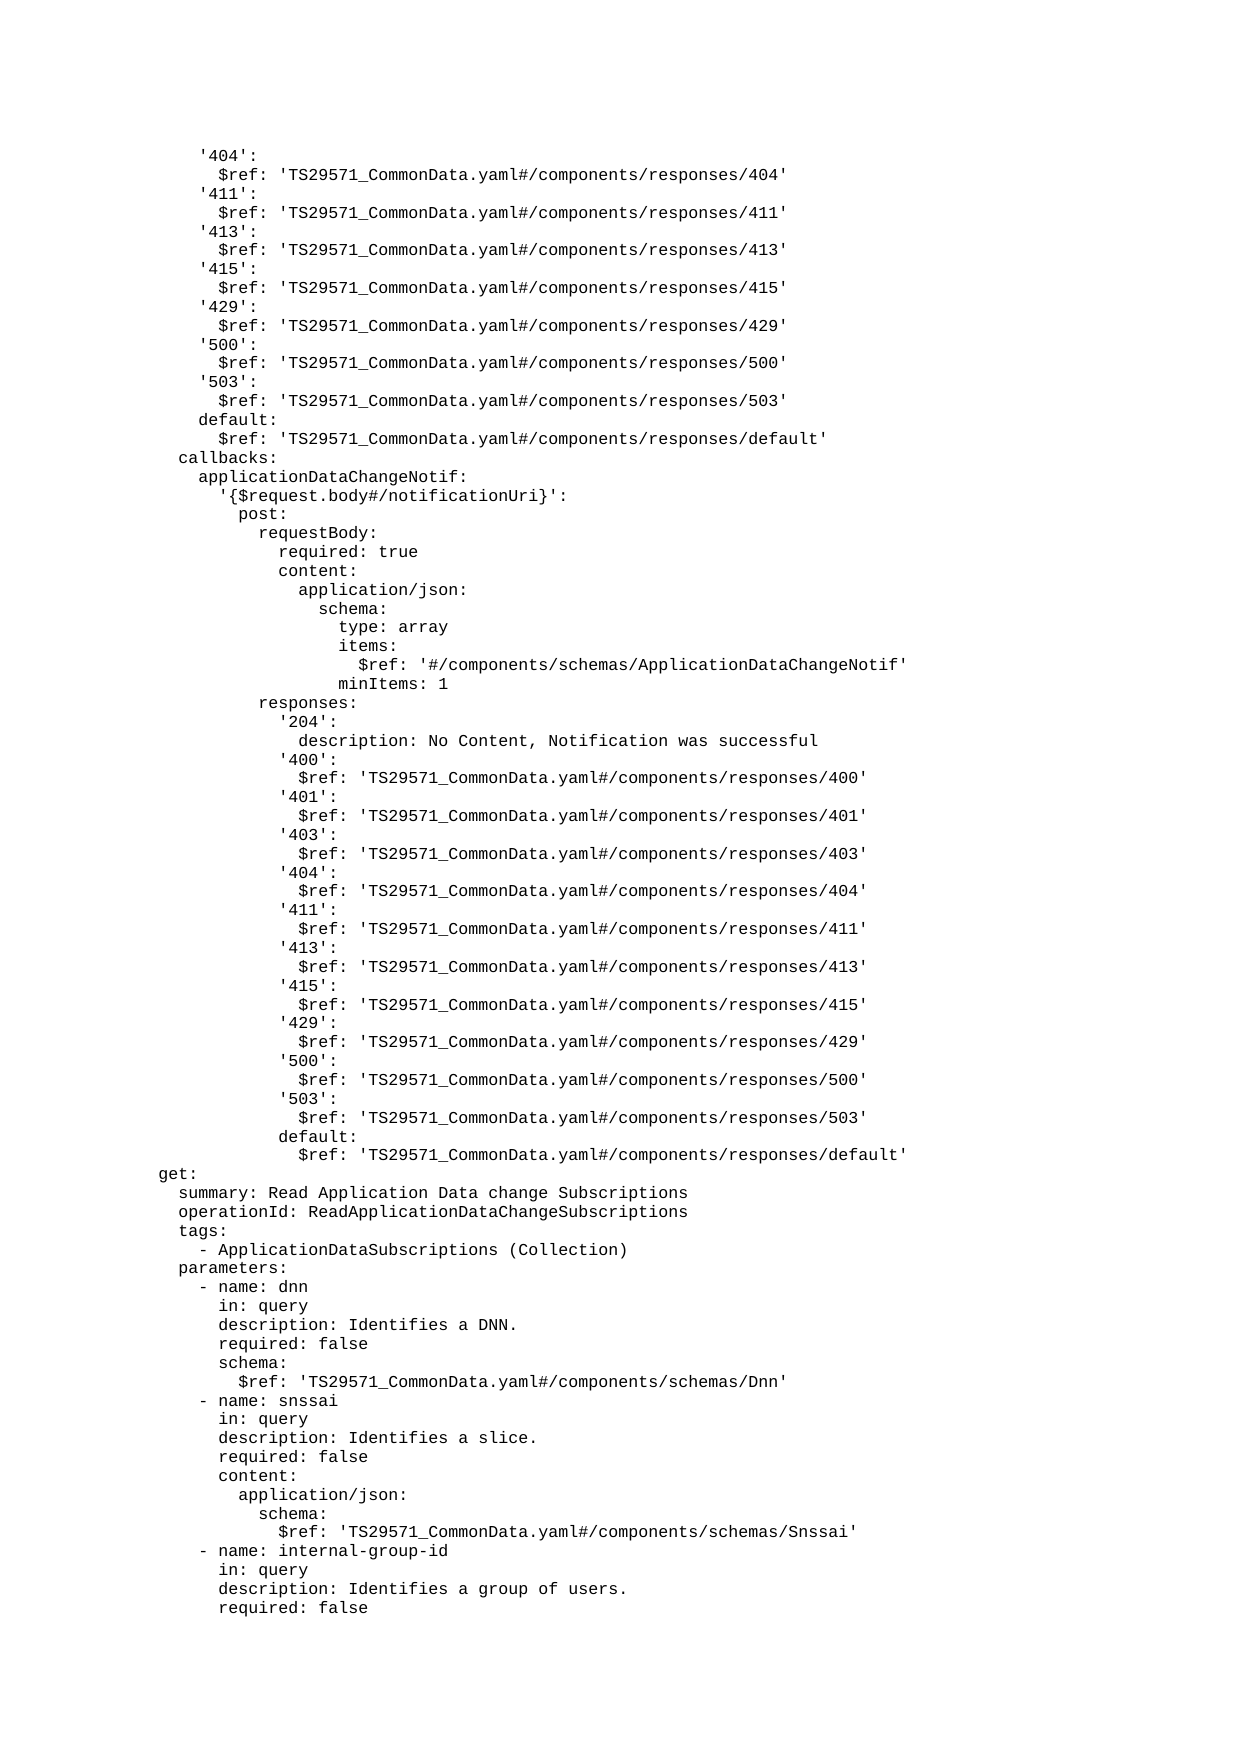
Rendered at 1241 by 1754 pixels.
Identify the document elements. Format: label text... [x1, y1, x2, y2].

text operationId: ReadApplicationDataChangeSubscriptions [118, 1203, 1122, 1222]
text $ref: 'TS29571_CommonData.yaml#/components/responses/default' [118, 431, 1122, 449]
text '204': [118, 713, 1122, 732]
text default: [118, 1128, 1122, 1147]
text $ref: 'TS29571_CommonData.yaml#/components/responses/403' [118, 845, 1122, 864]
text '500': [118, 1053, 1122, 1072]
text applicationDataChangeNotif: [118, 468, 1122, 487]
text items: [118, 638, 1122, 657]
text required: false [118, 1336, 1122, 1354]
text in: query [118, 1562, 1122, 1581]
text '429': [118, 298, 1122, 317]
text schema: [118, 1354, 1122, 1373]
text description: Identifies a DNN. [118, 1317, 1122, 1336]
text type: array [118, 619, 1122, 638]
text content: [118, 562, 1122, 581]
text '411': [118, 902, 1122, 921]
text $ref: '#/components/schemas/ApplicationDataChangeNotif' [118, 657, 1122, 676]
text post: [118, 506, 1122, 525]
text - name: dnn [118, 1279, 1122, 1298]
text default: [118, 412, 1122, 431]
text requestBody: [118, 525, 1122, 544]
text - name: snssai [118, 1392, 1122, 1411]
text summary: Read Application Data change Subscriptions [118, 1185, 1122, 1203]
text description: Identifies a group of users. [118, 1581, 1122, 1599]
text tags: [118, 1222, 1122, 1241]
text '401': [118, 789, 1122, 808]
text - ApplicationDataSubscriptions (Collection) [118, 1241, 1122, 1260]
text application/json: [118, 1486, 1122, 1505]
text callbacks: [118, 449, 1122, 468]
text minItems: 1 [118, 676, 1122, 694]
text $ref: 'TS29571_CommonData.yaml#/components/responses/415' [118, 280, 1122, 298]
text $ref: 'TS29571_CommonData.yaml#/components/responses/default' [118, 1147, 1122, 1166]
text $ref: 'TS29571_CommonData.yaml#/components/responses/413' [118, 958, 1122, 977]
text $ref: 'TS29571_CommonData.yaml#/components/responses/404' [118, 167, 1122, 185]
text parameters: [118, 1260, 1122, 1279]
text '400': [118, 751, 1122, 770]
text '415': [118, 977, 1122, 996]
text schema: [118, 1505, 1122, 1524]
text required: false [118, 1599, 1122, 1618]
text $ref: 'TS29571_CommonData.yaml#/components/responses/503' [118, 1109, 1122, 1128]
text '404': [118, 864, 1122, 883]
text '500': [118, 336, 1122, 355]
text $ref: 'TS29571_CommonData.yaml#/components/responses/401' [118, 808, 1122, 826]
text $ref: 'TS29571_CommonData.yaml#/components/responses/411' [118, 204, 1122, 223]
text - name: internal-group-id [118, 1543, 1122, 1562]
text $ref: 'TS29571_CommonData.yaml#/components/responses/429' [118, 317, 1122, 336]
text in: query [118, 1298, 1122, 1317]
text $ref: 'TS29571_CommonData.yaml#/components/responses/503' [118, 393, 1122, 412]
text '503': [118, 1090, 1122, 1109]
text description: No Content, Notification was successful [118, 732, 1122, 751]
text $ref: 'TS29571_CommonData.yaml#/components/schemas/Dnn' [118, 1373, 1122, 1392]
text get: [118, 1166, 1122, 1185]
text description: Identifies a slice. [118, 1430, 1122, 1449]
text $ref: 'TS29571_CommonData.yaml#/components/responses/415' [118, 996, 1122, 1015]
text '413': [118, 939, 1122, 958]
text $ref: 'TS29571_CommonData.yaml#/components/responses/404' [118, 883, 1122, 902]
text in: query [118, 1411, 1122, 1430]
text '411': [118, 185, 1122, 204]
text $ref: 'TS29571_CommonData.yaml#/components/responses/500' [118, 355, 1122, 374]
text responses: [118, 694, 1122, 713]
text '403': [118, 826, 1122, 845]
text $ref: 'TS29571_CommonData.yaml#/components/schemas/Snssai' [118, 1524, 1122, 1543]
text '415': [118, 261, 1122, 280]
text content: [118, 1467, 1122, 1486]
text $ref: 'TS29571_CommonData.yaml#/components/responses/411' [118, 921, 1122, 939]
text '404': [118, 148, 1122, 167]
text $ref: 'TS29571_CommonData.yaml#/components/responses/413' [118, 242, 1122, 261]
text '503': [118, 374, 1122, 393]
text '{$request.body#/notificationUri}': [118, 487, 1122, 506]
text $ref: 'TS29571_CommonData.yaml#/components/responses/400' [118, 770, 1122, 789]
text application/json: [118, 581, 1122, 600]
text $ref: 'TS29571_CommonData.yaml#/components/responses/500' [118, 1072, 1122, 1090]
text schema: [118, 600, 1122, 619]
text required: true [118, 544, 1122, 562]
text $ref: 'TS29571_CommonData.yaml#/components/responses/429' [118, 1034, 1122, 1053]
text required: false [118, 1449, 1122, 1467]
text '429': [118, 1015, 1122, 1034]
text '413': [118, 223, 1122, 242]
